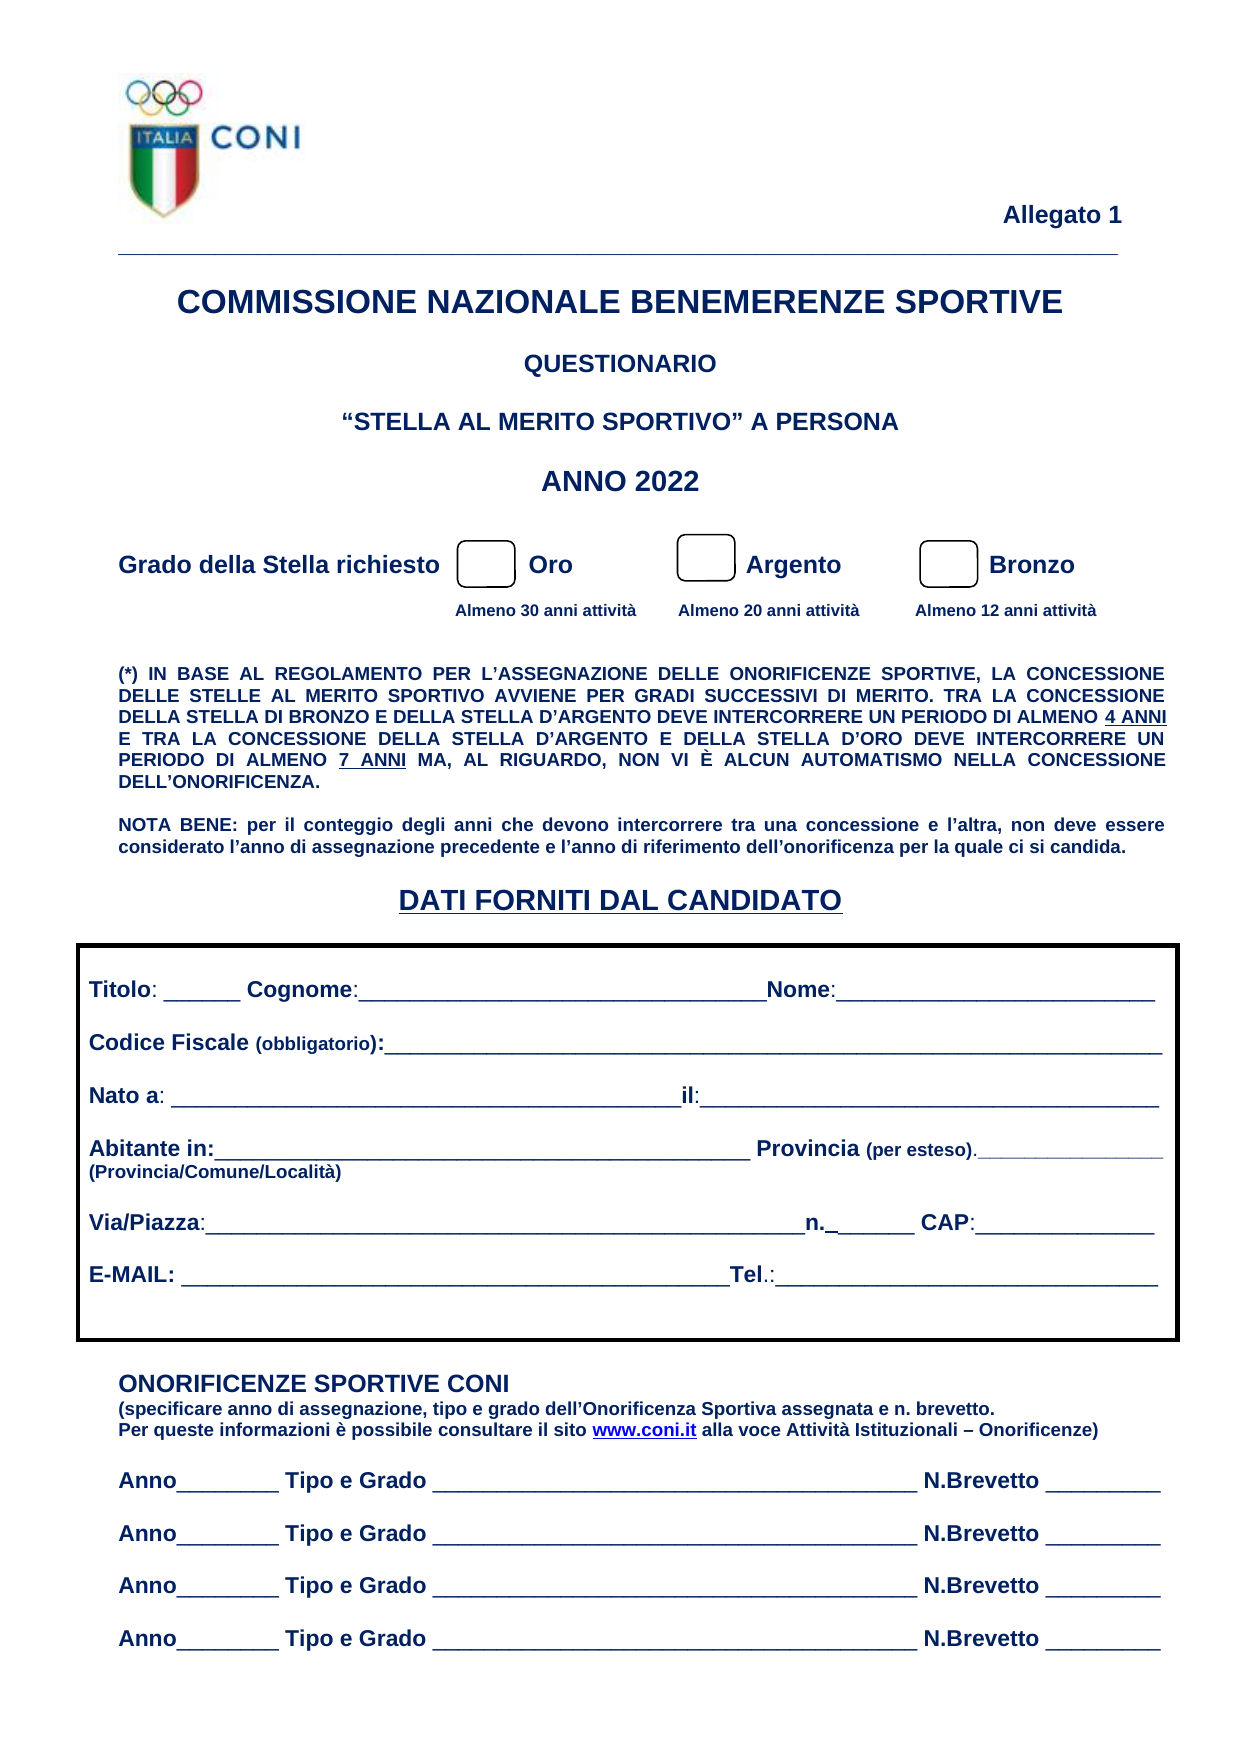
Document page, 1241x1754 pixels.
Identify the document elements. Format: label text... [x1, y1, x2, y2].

text (specificare anno di assegnazione, tipo e grado dell’Onorificenza Sportiva assegnata e n. brevetto. [118, 1398, 1122, 1419]
text Abitante in:__________________________________________ Provincia (per esteso).________________ [80, 1128, 1175, 1154]
text Grado della Stella richiesto Oro Argento Bronzo Almeno 30 anni attività Almeno 20 anni attività Almeno 12 anni attività [118, 550, 1122, 622]
text ANNO 2022 [118, 464, 1122, 498]
text E-MAIL: ___________________________________________Tel.:______________________________ [80, 1255, 1175, 1288]
text NOTA BENE: per il conteggio degli anni che devono intercorrere tra una concessione e l’altra, non deve essere considerato l’anno di assegnazione precedente e l’anno di riferimento dell’onorificenza per la quale ci si candida. [118, 814, 1167, 857]
text Per queste informazioni è possibile consultare il sito www.coni.it alla voce Attività Istituzionali – Onorificenze) [118, 1419, 1122, 1441]
text QUESTIONARIO [118, 349, 1122, 378]
text “STELLA AL MERITO SPORTIVO” A PERSONA [118, 407, 1122, 435]
text COMMISSIONE NAZIONALE BENEMERENZE SPORTIVE [118, 282, 1122, 320]
text Anno________ Tipo e Grado ______________________________________ N.Brevetto _________ [118, 1625, 1167, 1652]
text Anno________ Tipo e Grado ______________________________________ N.Brevetto _________ [118, 1467, 1167, 1493]
text Codice Fiscale (obbligatorio):_____________________________________________________________ [80, 1022, 1175, 1055]
text Anno________ Tipo e Grado ______________________________________ N.Brevetto _________ [118, 1520, 1167, 1546]
text (Provincia/Comune/Località) [80, 1154, 1175, 1182]
subtitle DATI FORNITI DAL CANDIDATO [118, 883, 1122, 917]
text ONORIFICENZE SPORTIVE CONI [118, 1369, 1122, 1398]
text Via/Piazza:_______________________________________________n. ______ CAP:______________ [80, 1202, 1175, 1235]
picture [118, 73, 306, 224]
text Nato a: ________________________________________il:____________________________________ [80, 1075, 1175, 1108]
text (*) IN BASE AL REGOLAMENTO PER L’ASSEGNAZIONE DELLE ONORIFICENZE SPORTIVE, LA CONCESSIONE DELLE STELLE AL MERITO SPORTIVO AVVIENE PER GRADI SUCCESSIVI DI MERITO. TRA LA CONCESSIONE DELLA STELLA DI BRONZO E DELLA STELLA D’ARGENTO DEVE INTERCORRERE UN PERIODO DI ALMENO 4 ANNI E TRA LA CONCESSIONE DELLA STELLA D’ARGENTO E DELLA STELLA D’ORO DEVE INTERCORRERE UN PERIODO DI ALMENO 7 ANNI MA, AL RIGUARDO, NON VI È ALCUN AUTOMATISMO NELLA CONCESSIONE DELL’ONORIFICENZA. [118, 663, 1167, 792]
text Anno________ Tipo e Grado ______________________________________ N.Brevetto _________ [118, 1572, 1167, 1599]
text Titolo: ______ Cognome:________________________________Nome:_________________________ [80, 969, 1175, 1003]
